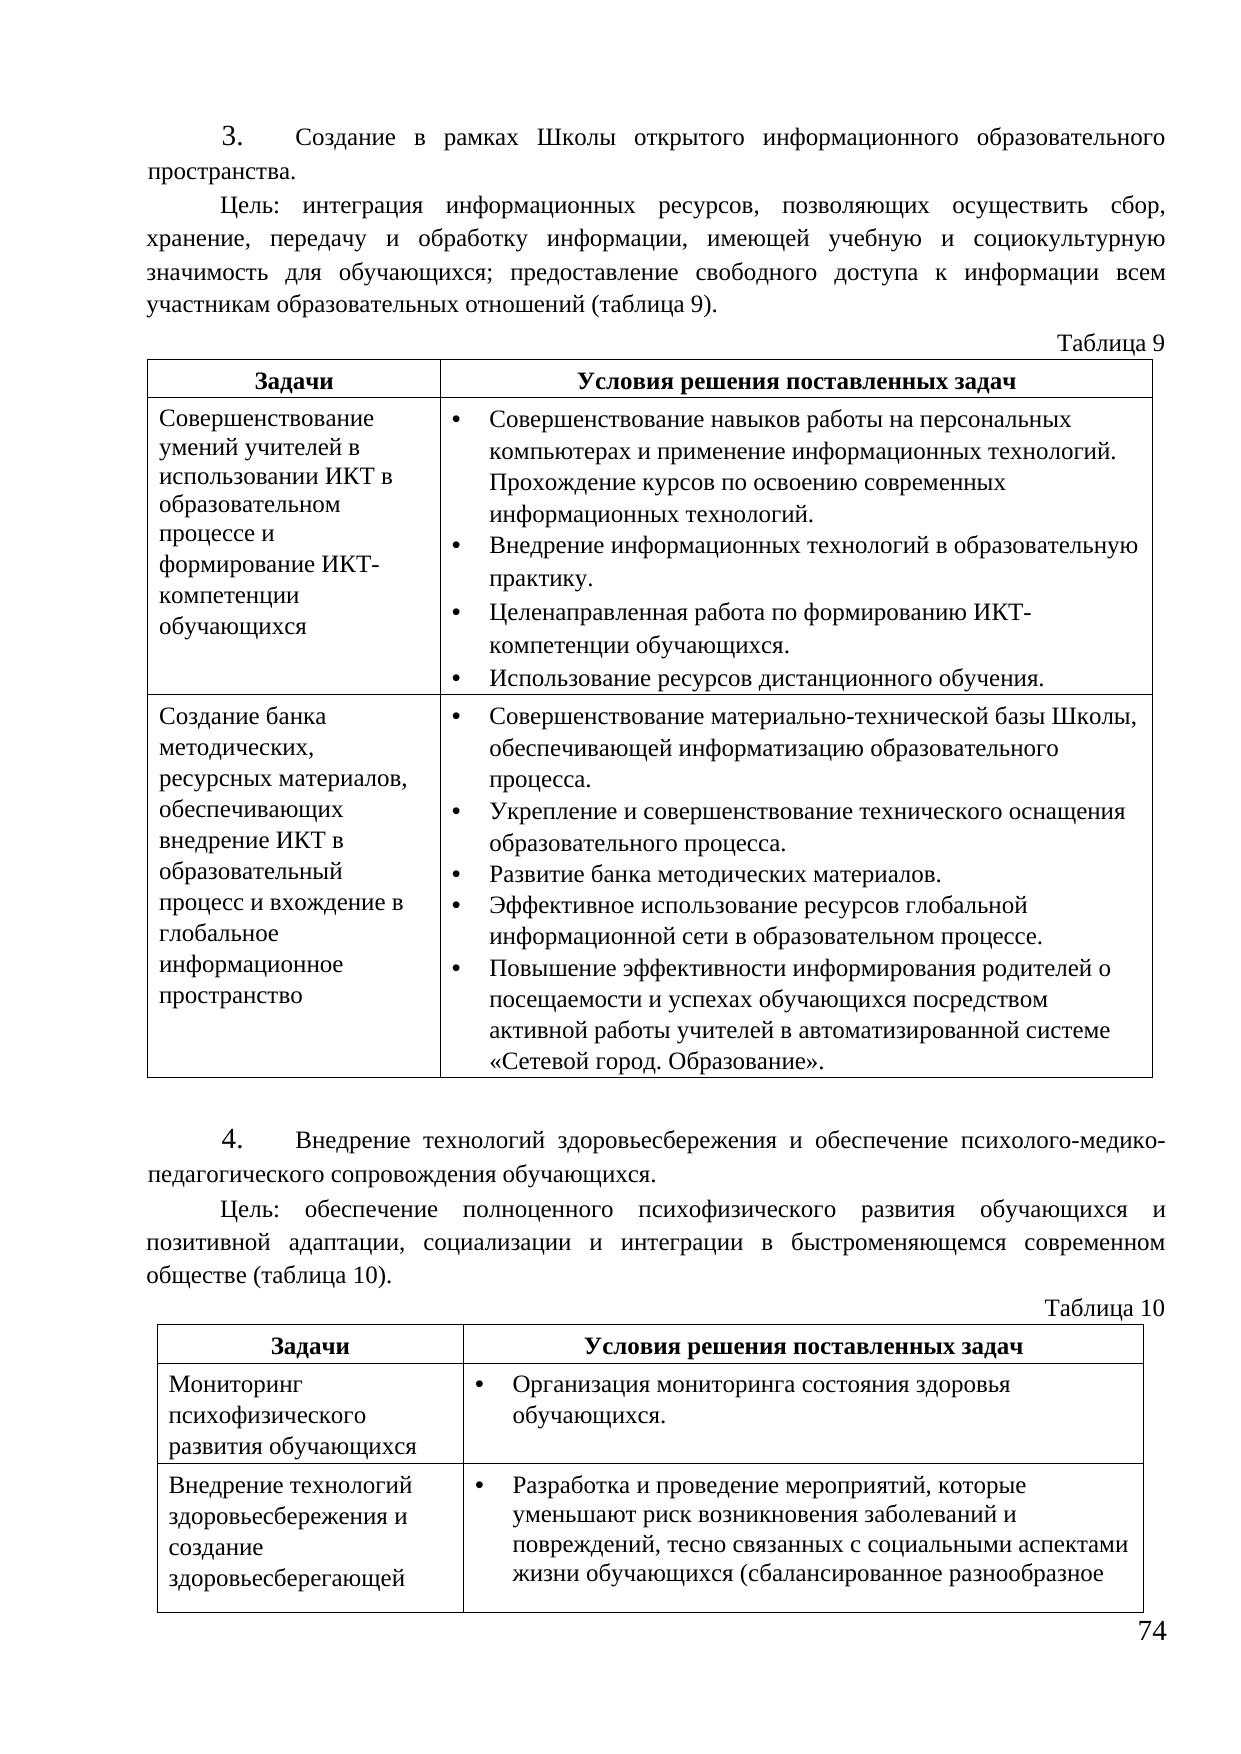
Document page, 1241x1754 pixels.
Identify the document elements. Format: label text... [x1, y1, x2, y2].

table_cell Мониторинг психофизического развития обучающихся [158, 1364, 463, 1463]
table_cell Совершенствование материально-технической базы Школы, обеспечивающей информатизацию образовательного процесса. Укрепление и совершенствование технического оснащения образовательного процесса. Развитие банка методических материалов. Эффективное использование ресурсов глобальной информационной сети в образовательном процессе. Повышение эффективности информирования родителей о посещаемости и успехах обучающихся посредством активной работы учителей в автоматизированной системе «Сетевой город. Образование». [441, 695, 1152, 1077]
text Цель: интеграция информационных ресурсов, позволяющих осуществить сбор, хранение, передачу и обработку информации, имеющей учебную и социокультурную значимость для обучающихся; предоставление свободного доступа к информации всем участникам образовательных отношений (таблица 9). [146, 191, 1166, 318]
table_header Условия решения поставленных задач [441, 360, 1152, 397]
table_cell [464, 1464, 1143, 1612]
text Цель: обеспечение полноценного психофизического развития обучающихся и позитивной адаптации, социализации и интеграции в быстроменяющемся современном обществе (таблица 10). [146, 1194, 1166, 1288]
table_cell Совершенствование умений учителей в использовании ИКТ в образовательном процессе и формирование ИКТ-компетенции обучающихся [148, 398, 440, 694]
table_cell Организация мониторинга состояния здоровья обучающихся. [464, 1364, 1143, 1463]
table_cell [158, 1464, 463, 1612]
text Таблица 9 [148, 328, 1165, 356]
table_header Условия решения поставленных задач [464, 1325, 1143, 1362]
list Создание в рамках Школы открытого информационного образовательного пространства. [148, 118, 1166, 185]
table_header Задачи [148, 360, 440, 397]
text Таблица 10 [148, 1293, 1165, 1322]
table_header Задачи [158, 1325, 463, 1362]
list Внедрение технологий здоровьесбережения и обеспечение психолого-медико-педагогического сопровождения обучающихся. [148, 1121, 1166, 1188]
table_cell Совершенствование навыков работы на персональных компьютерах и применение информационных технологий. Прохождение курсов по освоению современных информационных технологий. Внедрение информационных технологий в образовательную практику. Целенаправленная работа по формированию ИКТ-компетенции обучающихся. Использование ресурсов дистанционного обучения. [441, 398, 1152, 694]
table_cell Создание банка методических, ресурсных материалов, обеспечивающих внедрение ИКТ в образовательный процесс и вхождение в глобальное информационное пространство [148, 695, 440, 1077]
